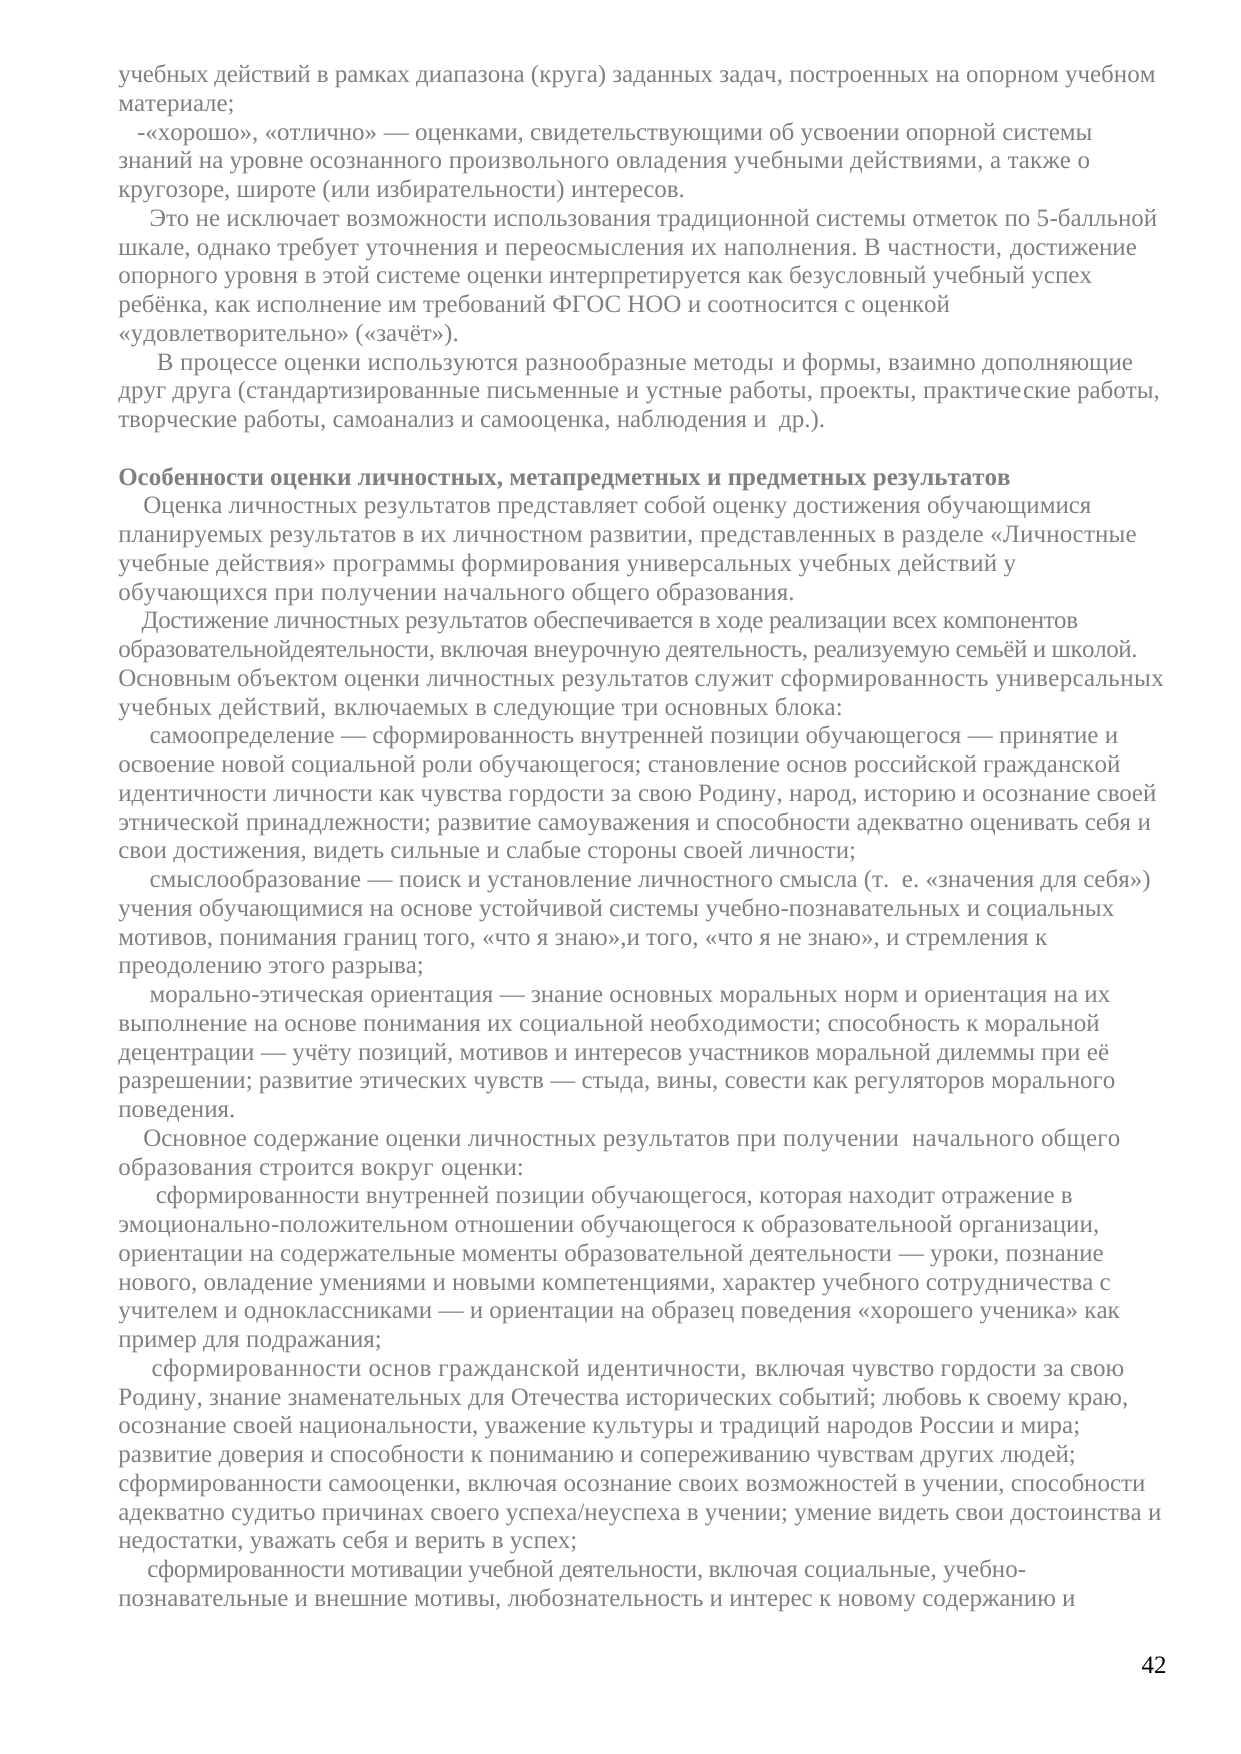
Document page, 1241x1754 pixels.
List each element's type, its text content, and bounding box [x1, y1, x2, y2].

text Достижение личностных результатов обеспечивается в ходе реализации всех компонентов образовательнойдеятельности, включая внеурочную деятельность, реализуемую семьёй и школой. [118, 605, 1167, 663]
text сформированности самооценки, включая осознание своих возможностей в учении, способности адекватно судитьо причинах своего успеха/неуспеха в учении; умение видеть свои достоинства и недостатки, уважать себя и верить в успех; [118, 1468, 1167, 1554]
text Основное содержание оценки личностных результатов при получении начального общего образования строится вокруг оценки: [118, 1123, 1167, 1180]
text Основным объектом оценки личностных результатов служит сформированность универсальных учебных действий, включаемых в следующие три основных блока: [118, 663, 1167, 720]
text Оценка личностных результатов представляет собой оценку достижения обучающимися планируемых результатов в их личностном развитии, представленных в разделе «Личностные учебные действия» программы формирования универсальных учебных действий у обучающихся при получении начального общего образования. [118, 490, 1167, 605]
text Особенности оценки личностных, метапредметных и предметных результатов [118, 462, 1167, 490]
text морально-этическая ориентация — знание основных моральных норм и ориентация на их выполнение на основе понимания их социальной необходимости; способность к моральной децентрации — учёту позиций, мотивов и интересов участников моральной дилеммы при её разрешении; развитие этических чувств — стыда, вины, совести как регуляторов морального поведения. [118, 979, 1167, 1123]
text самоопределение — сформированность внутренней позиции обучающегося — принятие и освоение новой социальной роли обучающегося; становление основ российской гражданской идентичности личности как чувства гордости за свою Родину, народ, историю и осознание своей этнической принадлежности; развитие самоуважения и способности адекватно оценивать себя и свои достижения, видеть сильные и слабые стороны своей личности; [118, 720, 1167, 864]
text -«хорошо», «отлично» — оценками, свидетельствующими об усвоении опорной системы знаний на уровне осознанного произвольного овладения учебными действиями, а также о кругозоре, широте (или избирательности) интересов. [118, 117, 1167, 203]
text смыслообразование — поиск и установление личностного смысла (т. е. «значения для себя») учения обучающимися на основе устойчивой системы учебно-познавательных и социальных мотивов, понимания границ того, «что я знаю»,и того, «что я не знаю», и стремления к преодолению этого разрыва; [118, 864, 1167, 979]
text В процессе оценки используются разнообразные методы и формы, взаимно дополняющие друг друга (стандартизированные письменные и устные работы, проекты, практические работы, творческие работы, самоанализ и самооценка, наблюдения и др.). [118, 347, 1167, 433]
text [118, 59, 1167, 117]
text сформированности внутренней позиции обучающегося, которая находит отражение в эмоционально-положительном отношении обучающегося к образовательноой организации, ориентации на содержательные моменты образовательной деятельности — уроки, познание нового, овладение умениями и новыми компетенциями, характер учебного сотрудничества с учителем и одноклассниками — и ориентации на образец поведения «хорошего ученика» как пример для подражания; [118, 1180, 1167, 1353]
text сформированности основ гражданской идентичности, включая чувство гордости за свою Родину, знание знаменательных для Отечества исторических событий; любовь к своему краю, осознание своей национальности, уважение культуры и традиций народов России и мира; развитие доверия и способности к пониманию и сопереживанию чувствам других людей; [118, 1353, 1167, 1468]
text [118, 1554, 1167, 1612]
text Это не исключает возможности использования традиционной системы отметок по 5-балльной шкале, однако требует уточнения и переосмысления их наполнения. В частности, достижение опорного уровня в этой системе оценки интерпретируется как безусловный учебный успех ребёнка, как исполнение им требований ФГОС НОО и соотносится с оценкой «удовлетворительно» («зачёт»). [118, 203, 1167, 347]
